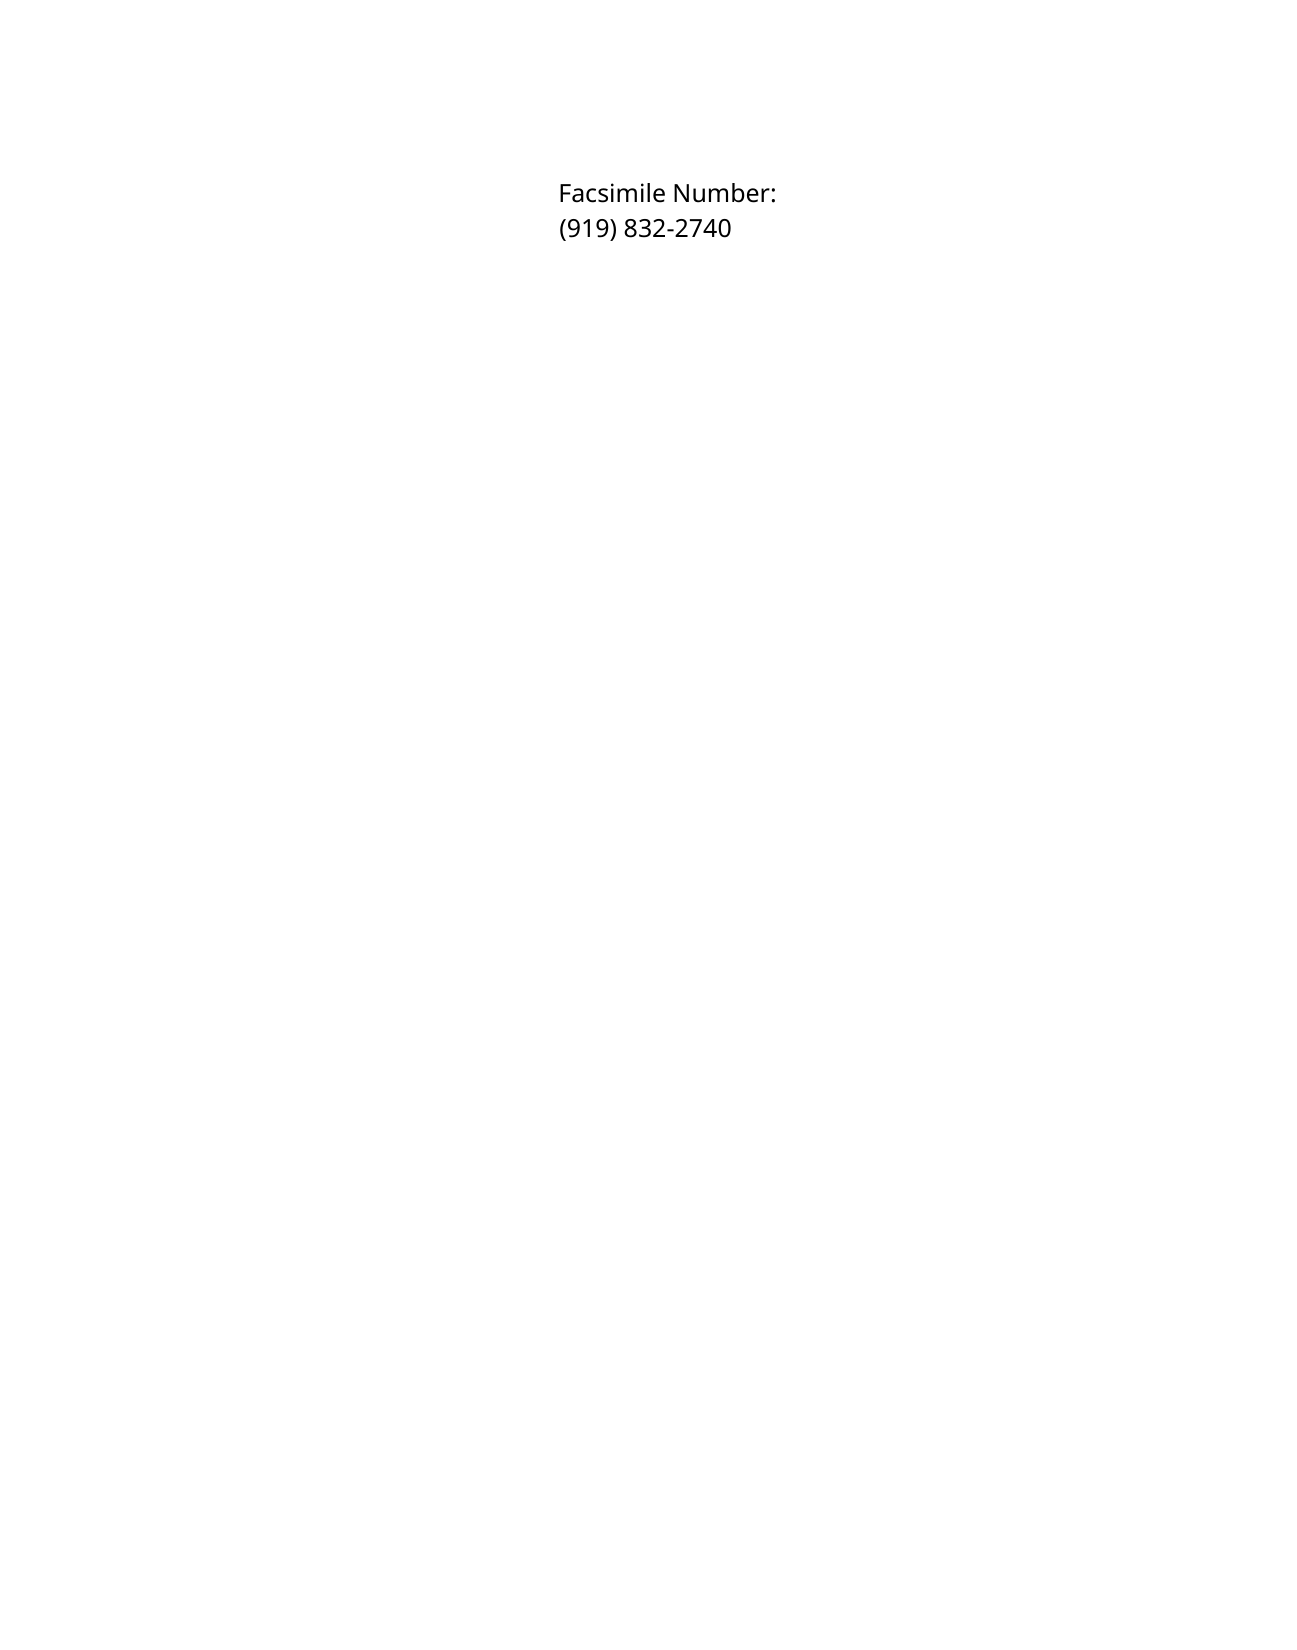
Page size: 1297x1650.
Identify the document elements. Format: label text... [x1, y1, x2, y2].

text Facsimile Number: (919) 832-2740 [558, 176, 798, 245]
